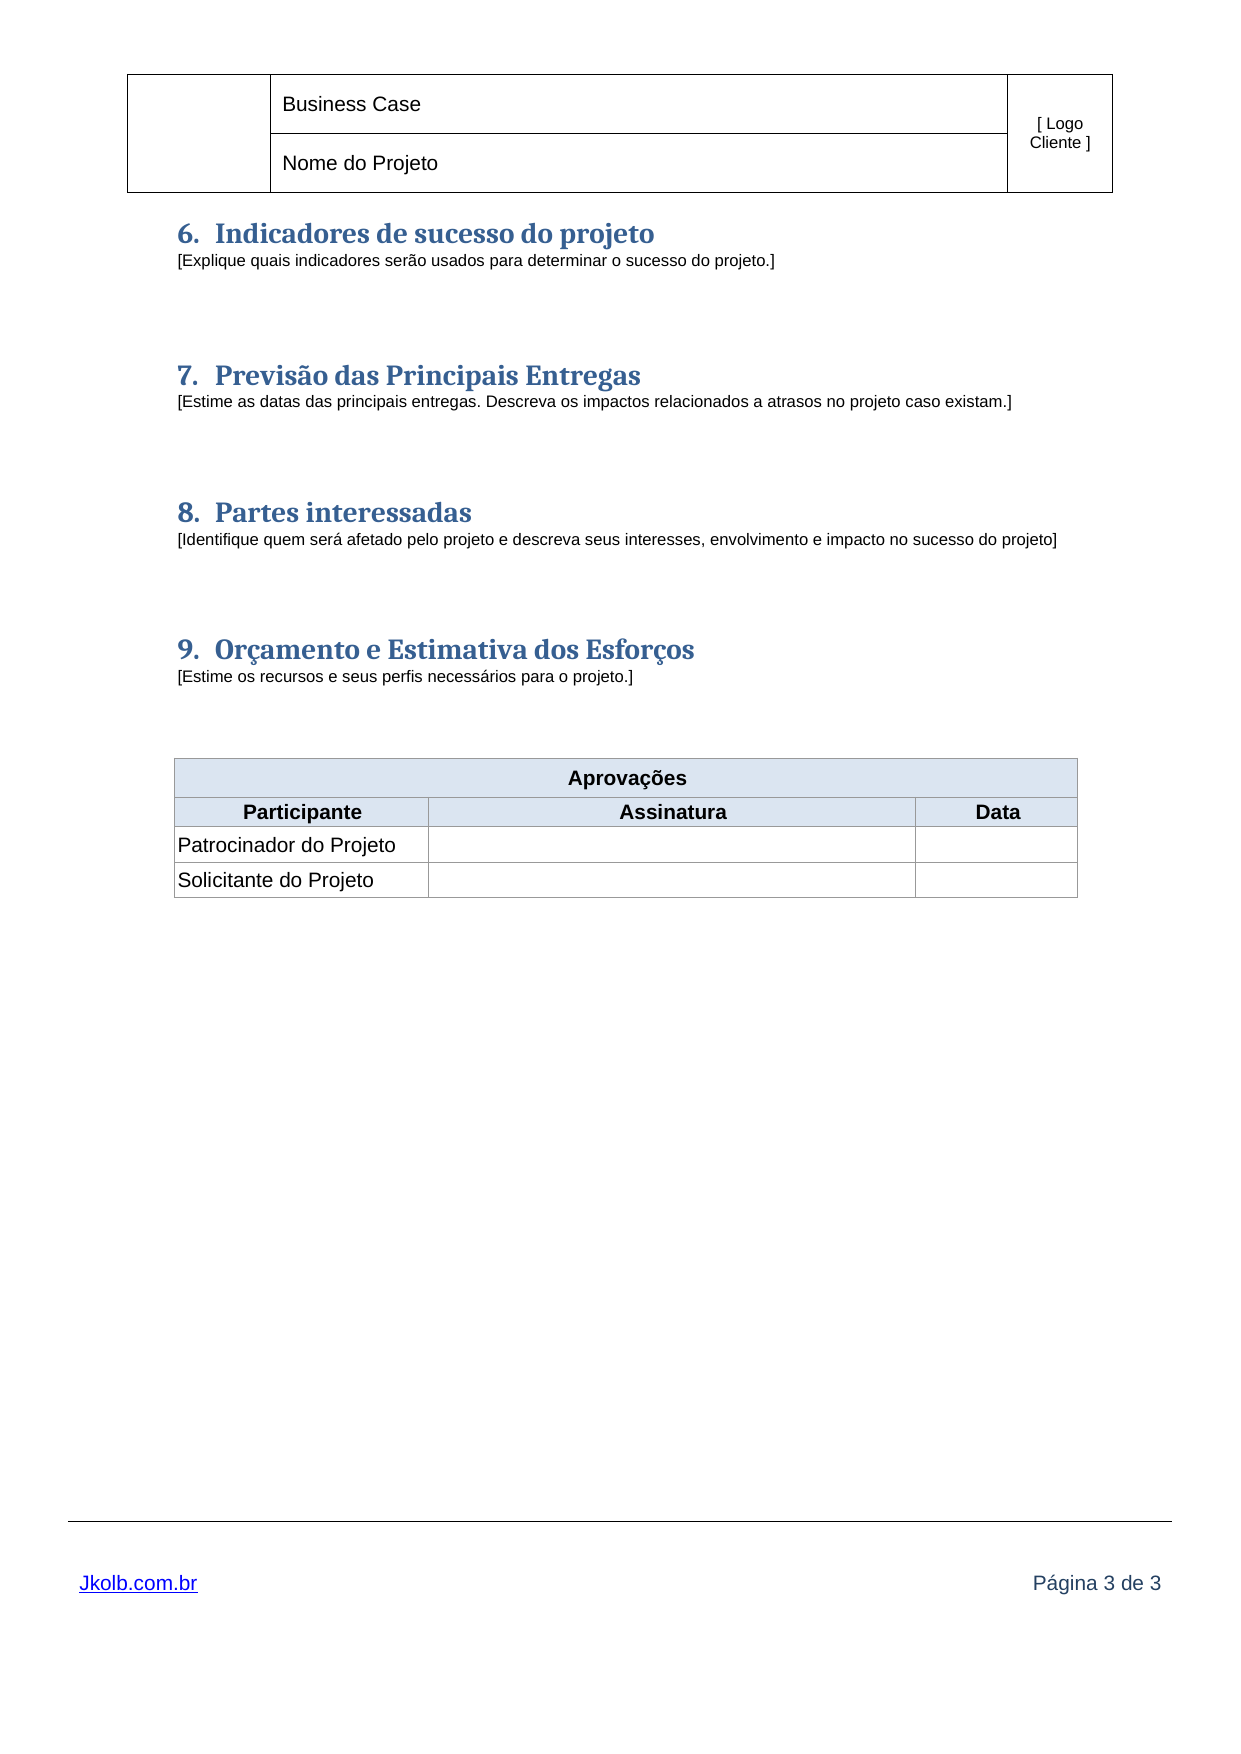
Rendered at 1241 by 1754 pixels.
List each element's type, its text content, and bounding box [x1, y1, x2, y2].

table_cell Patrocinador do Projeto [175, 827, 428, 862]
table_cell [916, 863, 1077, 897]
table_cell Solicitante do Projeto [175, 863, 428, 897]
table_cell [429, 827, 915, 862]
subtitle Partes interessadas [177, 496, 1063, 529]
text [Estime os recursos e seus perfis necessários para o projeto.] [177, 666, 1063, 686]
table_cell Data [916, 798, 1077, 826]
table_cell [429, 863, 915, 897]
table_cell [916, 827, 1077, 862]
subtitle Previsão das Principais Entregas [177, 359, 1063, 392]
table_header Aprovações [175, 759, 1077, 797]
text [Estime as datas das principais entregas. Descreva os impactos relacionados a atrasos no projeto caso existam.] [177, 392, 1063, 411]
text [Explique quais indicadores serão usados para determinar o sucesso do projeto.] [177, 250, 1063, 269]
subtitle Orçamento e Estimativa dos Esforços [177, 633, 1063, 666]
subtitle Indicadores de sucesso do projeto [177, 217, 1063, 250]
text [Identifique quem será afetado pelo projeto e descreva seus interesses, envolvimento e impacto no sucesso do projeto] [177, 529, 1063, 548]
table_cell Assinatura [429, 798, 915, 826]
table_cell Participante [175, 798, 428, 826]
